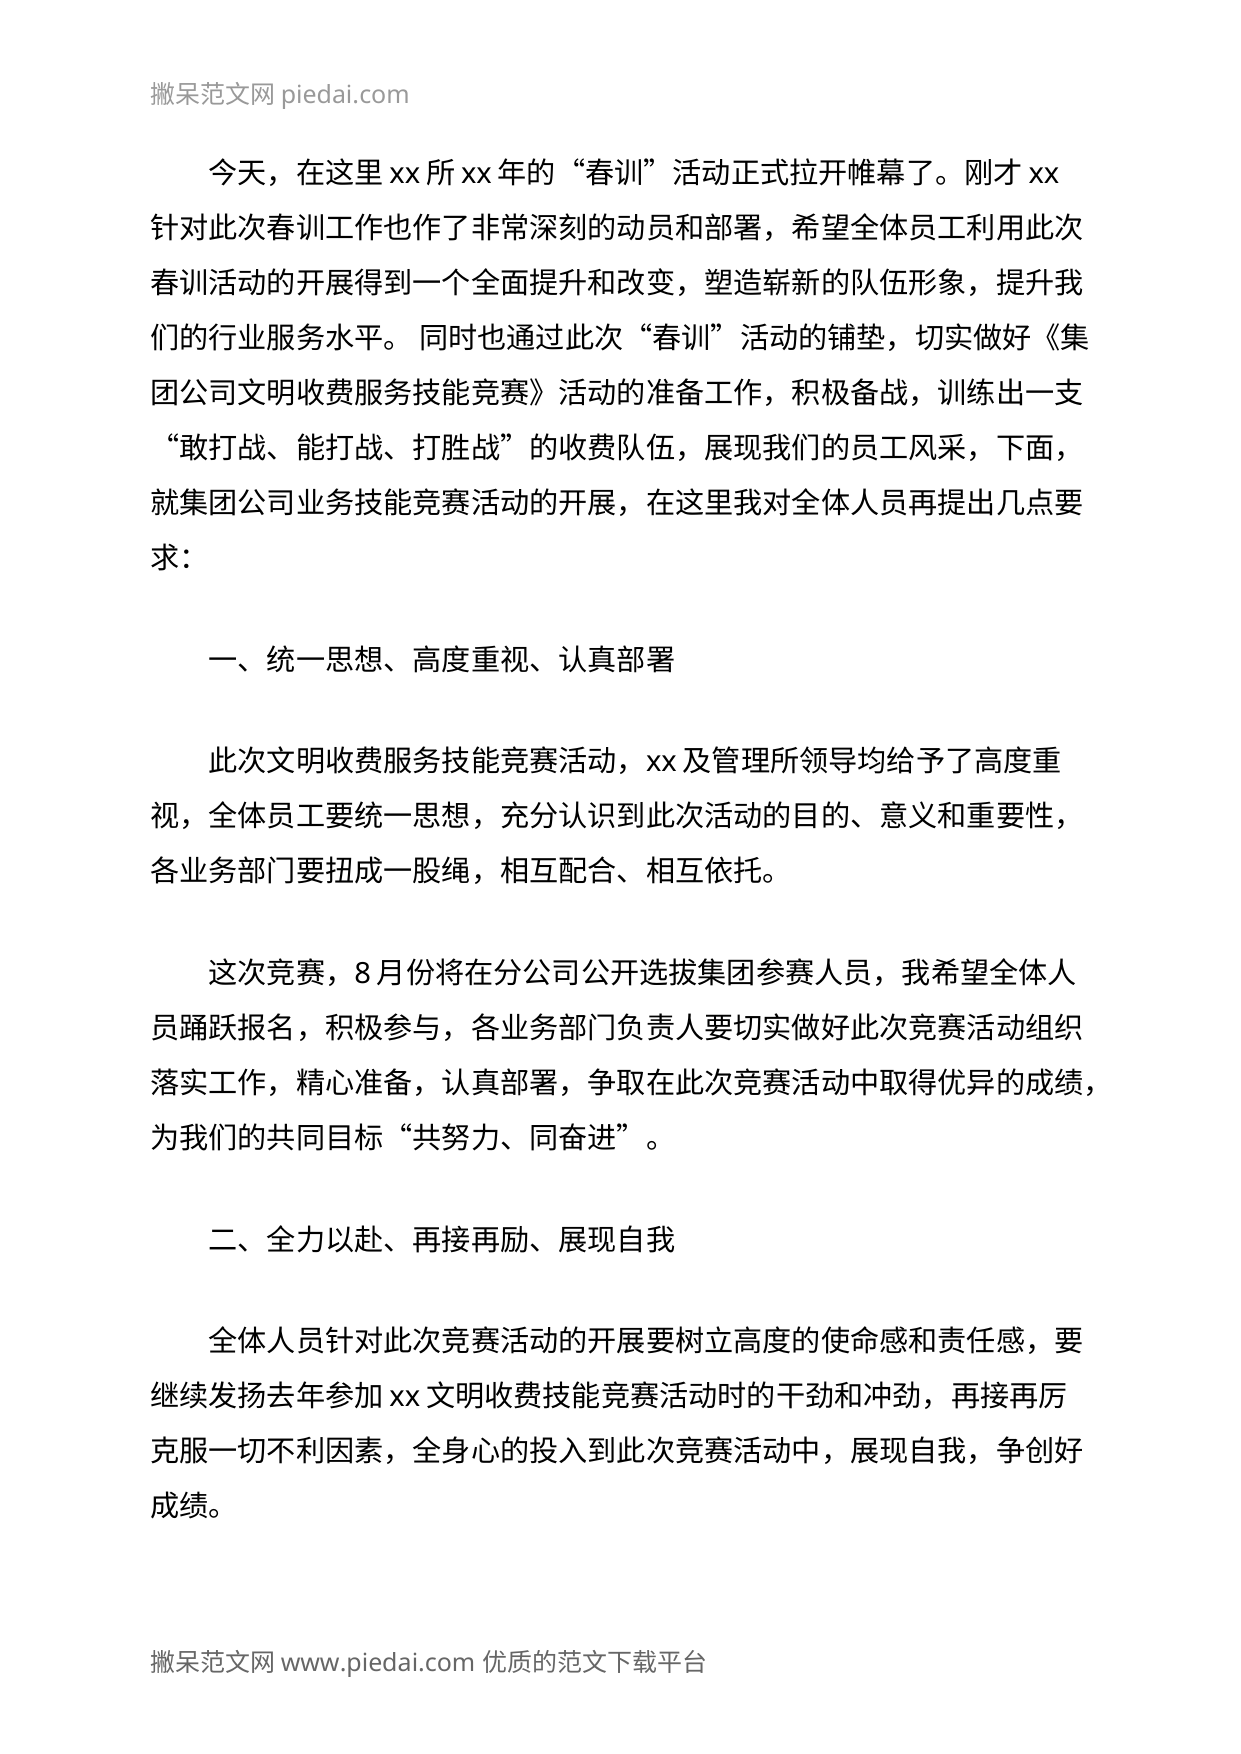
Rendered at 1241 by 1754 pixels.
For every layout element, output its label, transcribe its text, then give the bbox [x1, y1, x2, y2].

text 这次竞赛，8月份将在分公司公开选拔集团参赛人员，我希望全体人员踊跃报名，积极参与，各业务部门负责人要切实做好此次竞赛活动组织落实工作，精心准备，认真部署，争取在此次竞赛活动中取得优异的成绩，为我们的共同目标“共努力、同奋进”。 [150, 949, 1090, 1157]
text 二、全力以赴、再接再励、展现自我 [150, 1216, 1090, 1258]
text 今天，在这里xx所xx年的“春训”活动正式拉开帷幕了。刚才xx针对此次春训工作也作了非常深刻的动员和部署，希望全体员工利用此次春训活动的开展得到一个全面提升和改变，塑造崭新的队伍形象，提升我们的行业服务水平。 同时也通过此次“春训”活动的铺垫，切实做好《集团公司文明收费服务技能竞赛》活动的准备工作，积极备战，训练出一支“敢打战、能打战、打胜战”的收费队伍，展现我们的员工风采，下面，就集团公司业务技能竞赛活动的开展，在这里我对全体人员再提出几点要求： [150, 150, 1090, 577]
text 全体人员针对此次竞赛活动的开展要树立高度的使命感和责任感，要继续发扬去年参加xx文明收费技能竞赛活动时的干劲和冲劲，再接再厉克服一切不利因素，全身心的投入到此次竞赛活动中，展现自我，争创好成绩。 [150, 1318, 1090, 1525]
text 一、统一思想、高度重视、认真部署 [150, 636, 1090, 678]
text 此次文明收费服务技能竞赛活动，xx及管理所领导均给予了高度重视，全体员工要统一思想，充分认识到此次活动的目的、意义和重要性，各业务部门要扭成一股绳，相互配合、相互依托。 [150, 738, 1090, 890]
